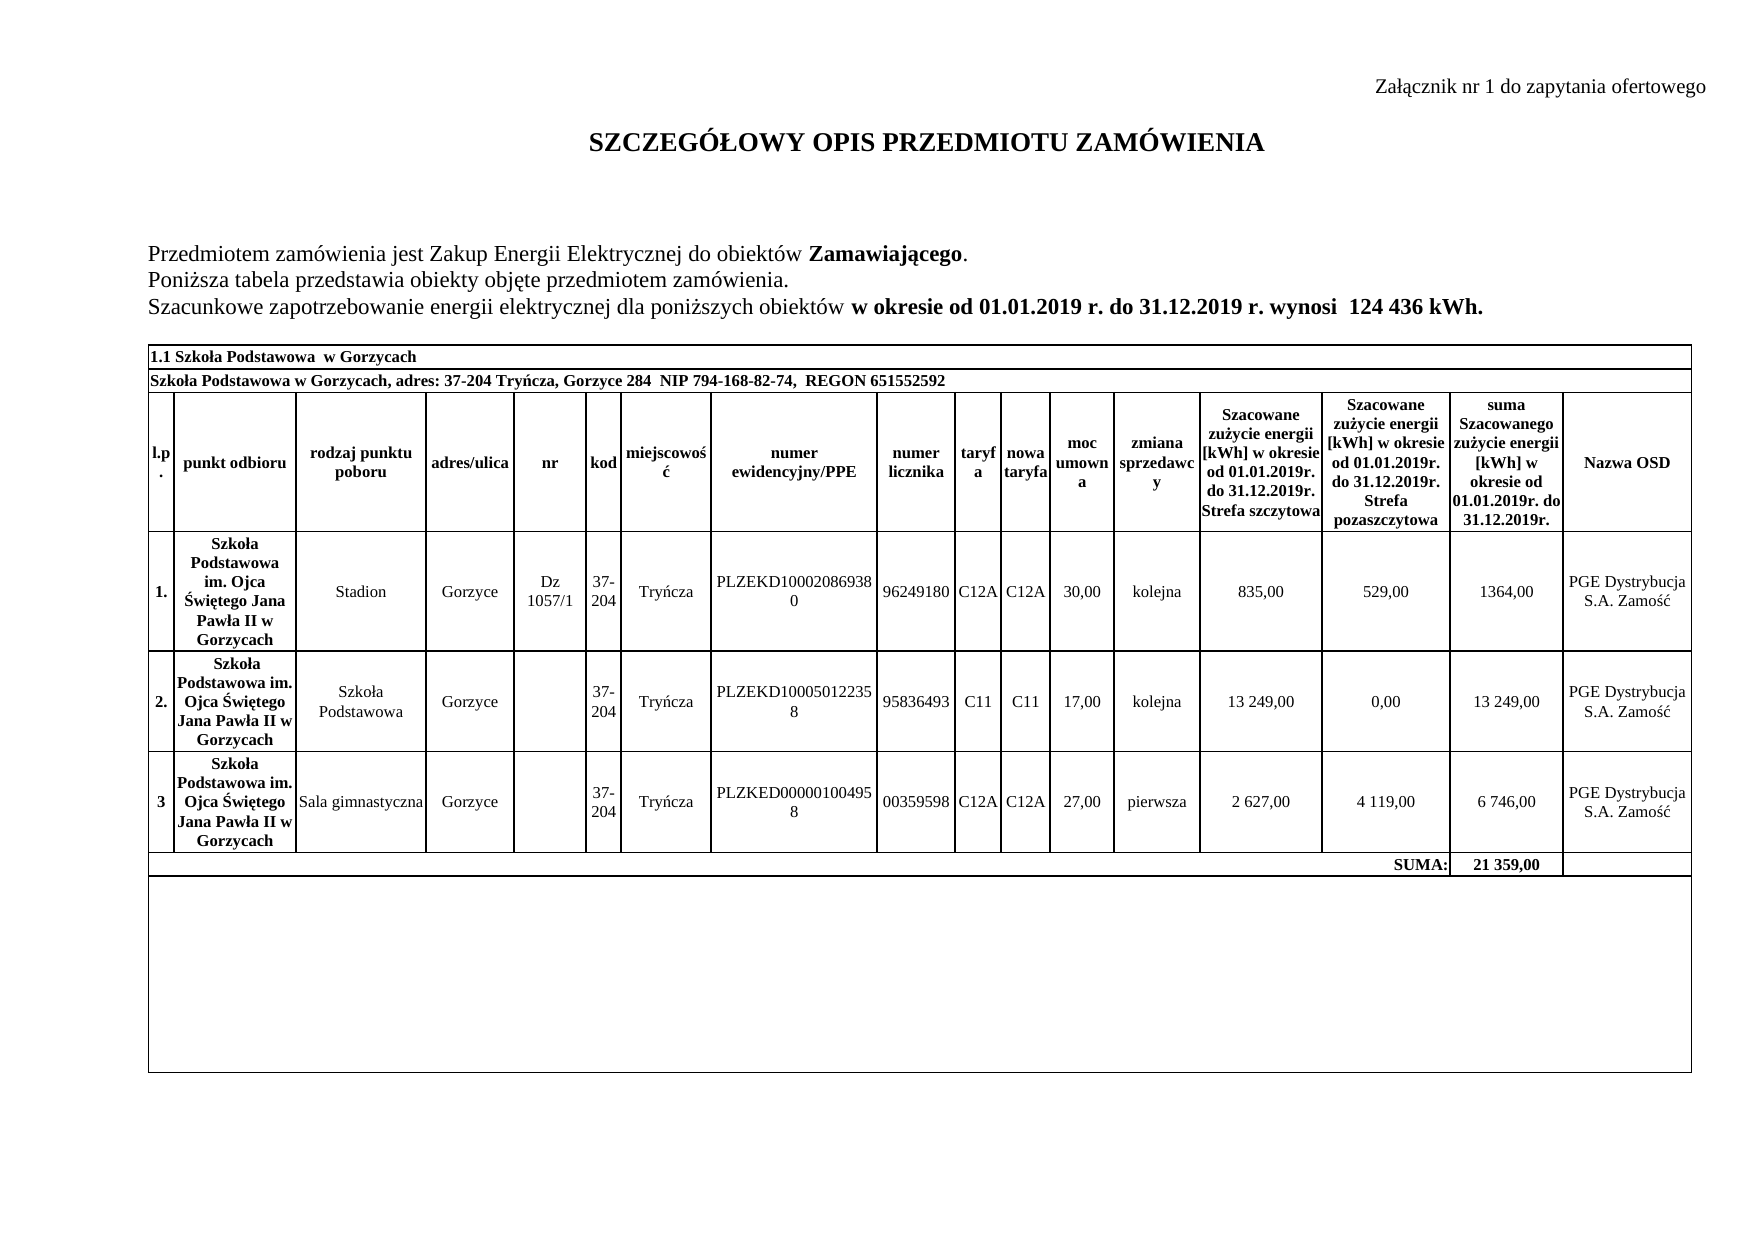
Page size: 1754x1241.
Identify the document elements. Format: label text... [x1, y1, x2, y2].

table_cell C12A [956, 532, 1000, 650]
table_cell 13 249,00 [1451, 652, 1562, 751]
table_cell PLZKED000001004958 [712, 752, 876, 851]
table_cell 835,00 [1201, 532, 1321, 650]
table_cell PLZEKD100050122358 [712, 652, 876, 751]
table_cell moc umowna [1051, 393, 1113, 531]
table_cell 6 746,00 [1451, 752, 1562, 851]
table_cell kod [587, 393, 620, 531]
table_cell C11 [956, 652, 1000, 751]
table_header 1.1 Szkoła Podstawowa w Gorzycach [149, 346, 1691, 368]
table_cell Gorzyce [427, 532, 513, 650]
table_cell SUMA: [149, 853, 1449, 875]
table_cell C12A [1002, 752, 1049, 851]
table_cell Stadion [297, 532, 425, 650]
table_cell Szkoła Podstawowa im. Ojca Świętego Jana Pawła II w Gorzycach [175, 532, 295, 650]
table_cell Sala gimnastyczna [297, 752, 425, 851]
table_cell 30,00 [1051, 532, 1113, 650]
table_cell PLZEKD100020869380 [712, 532, 876, 650]
table_cell [1564, 853, 1691, 875]
table_cell [515, 652, 585, 751]
table_cell Dz 1057/1 [515, 532, 585, 650]
table_cell 27,00 [1051, 752, 1113, 851]
table_cell PGE Dystrybucja S.A. Zamość [1564, 532, 1691, 650]
table_cell 2. [149, 652, 173, 751]
table_cell numer ewidencyjny/PPE [712, 393, 876, 531]
table_cell 1364,00 [1451, 532, 1562, 650]
table_cell Tryńcza [622, 752, 710, 851]
table_cell Szkoła Podstawowa [297, 652, 425, 751]
table_cell PGE Dystrybucja S.A. Zamość [1564, 752, 1691, 851]
text Przedmiotem zamówienia jest Zakup Energii Elektrycznej do obiektów Zamawiającego. Poniższa tabela przedstawia obiekty objęte przedmiotem zamówienia. [148, 240, 1706, 293]
table_cell rodzaj punktu poboru [297, 393, 425, 531]
table_cell suma Szacowanego zużycie energii [kWh] w okresie od 01.01.2019r. do 31.12.2019r. [1451, 393, 1562, 531]
table_cell 2 627,00 [1201, 752, 1321, 851]
table_cell 37-204 [587, 652, 620, 751]
table_cell punkt odbioru [175, 393, 295, 531]
table_cell 95836493 [878, 652, 954, 751]
table_cell C12A [956, 752, 1000, 851]
table_cell 17,00 [1051, 652, 1113, 751]
table_cell pierwsza [1115, 752, 1199, 851]
table_cell Tryńcza [622, 532, 710, 650]
table_cell 0,00 [1323, 652, 1449, 751]
table_cell 00359598 [878, 752, 954, 851]
table_cell Szkoła Podstawowa w Gorzycach, adres: 37-204 Tryńcza, Gorzyce 284 NIP 794-168-82-74, REGON 651552592 [149, 370, 1691, 392]
subtitle SZCZEGÓŁOWY OPIS PRZEDMIOTU ZAMÓWIENIA [148, 126, 1706, 157]
table_cell 96249180 [878, 532, 954, 650]
table_cell Nazwa OSD [1564, 393, 1691, 531]
table_cell Gorzyce [427, 752, 513, 851]
text Szacunkowe zapotrzebowanie energii elektrycznej dla poniższych obiektów w okresie od 01.01.2019 r. do 31.12.2019 r. wynosi 124 436 kWh. [148, 293, 1706, 319]
table_cell 37-204 [587, 752, 620, 851]
table_cell C11 [1002, 652, 1049, 751]
table_cell miejscowość [622, 393, 710, 531]
table_cell zmiana sprzedawcy [1115, 393, 1199, 531]
table_cell kolejna [1115, 532, 1199, 650]
table_cell Szacowane zużycie energii [kWh] w okresie od 01.01.2019r. do 31.12.2019r. Strefa szczytowa [1201, 393, 1321, 531]
table_cell [149, 877, 1691, 1072]
table_cell nr [515, 393, 585, 531]
table_cell taryfa [956, 393, 1000, 531]
table_cell adres/ulica [427, 393, 513, 531]
table_cell Szacowane zużycie energii [kWh] w okresie od 01.01.2019r. do 31.12.2019r. Strefa pozaszczytowa [1323, 393, 1449, 531]
table_cell 529,00 [1323, 532, 1449, 650]
table_cell [515, 752, 585, 851]
table_cell nowa taryfa [1002, 393, 1049, 531]
table_cell 3 [149, 752, 173, 851]
table_cell Szkoła Podstawowa im. Ojca Świętego Jana Pawła II w Gorzycach [175, 652, 295, 751]
table_cell 37-204 [587, 532, 620, 650]
table_cell numer licznika [878, 393, 954, 531]
table_cell kolejna [1115, 652, 1199, 751]
table_cell 4 119,00 [1323, 752, 1449, 851]
table_cell 1. [149, 532, 173, 650]
table_cell C12A [1002, 532, 1049, 650]
table_cell Szkoła Podstawowa im. Ojca Świętego Jana Pawła II w Gorzycach [175, 752, 295, 851]
table_cell 13 249,00 [1201, 652, 1321, 751]
table_cell l.p. [149, 393, 173, 531]
table_cell 21 359,00 [1451, 853, 1562, 875]
table_cell Gorzyce [427, 652, 513, 751]
table_cell PGE Dystrybucja S.A. Zamość [1564, 652, 1691, 751]
table_cell Tryńcza [622, 652, 710, 751]
